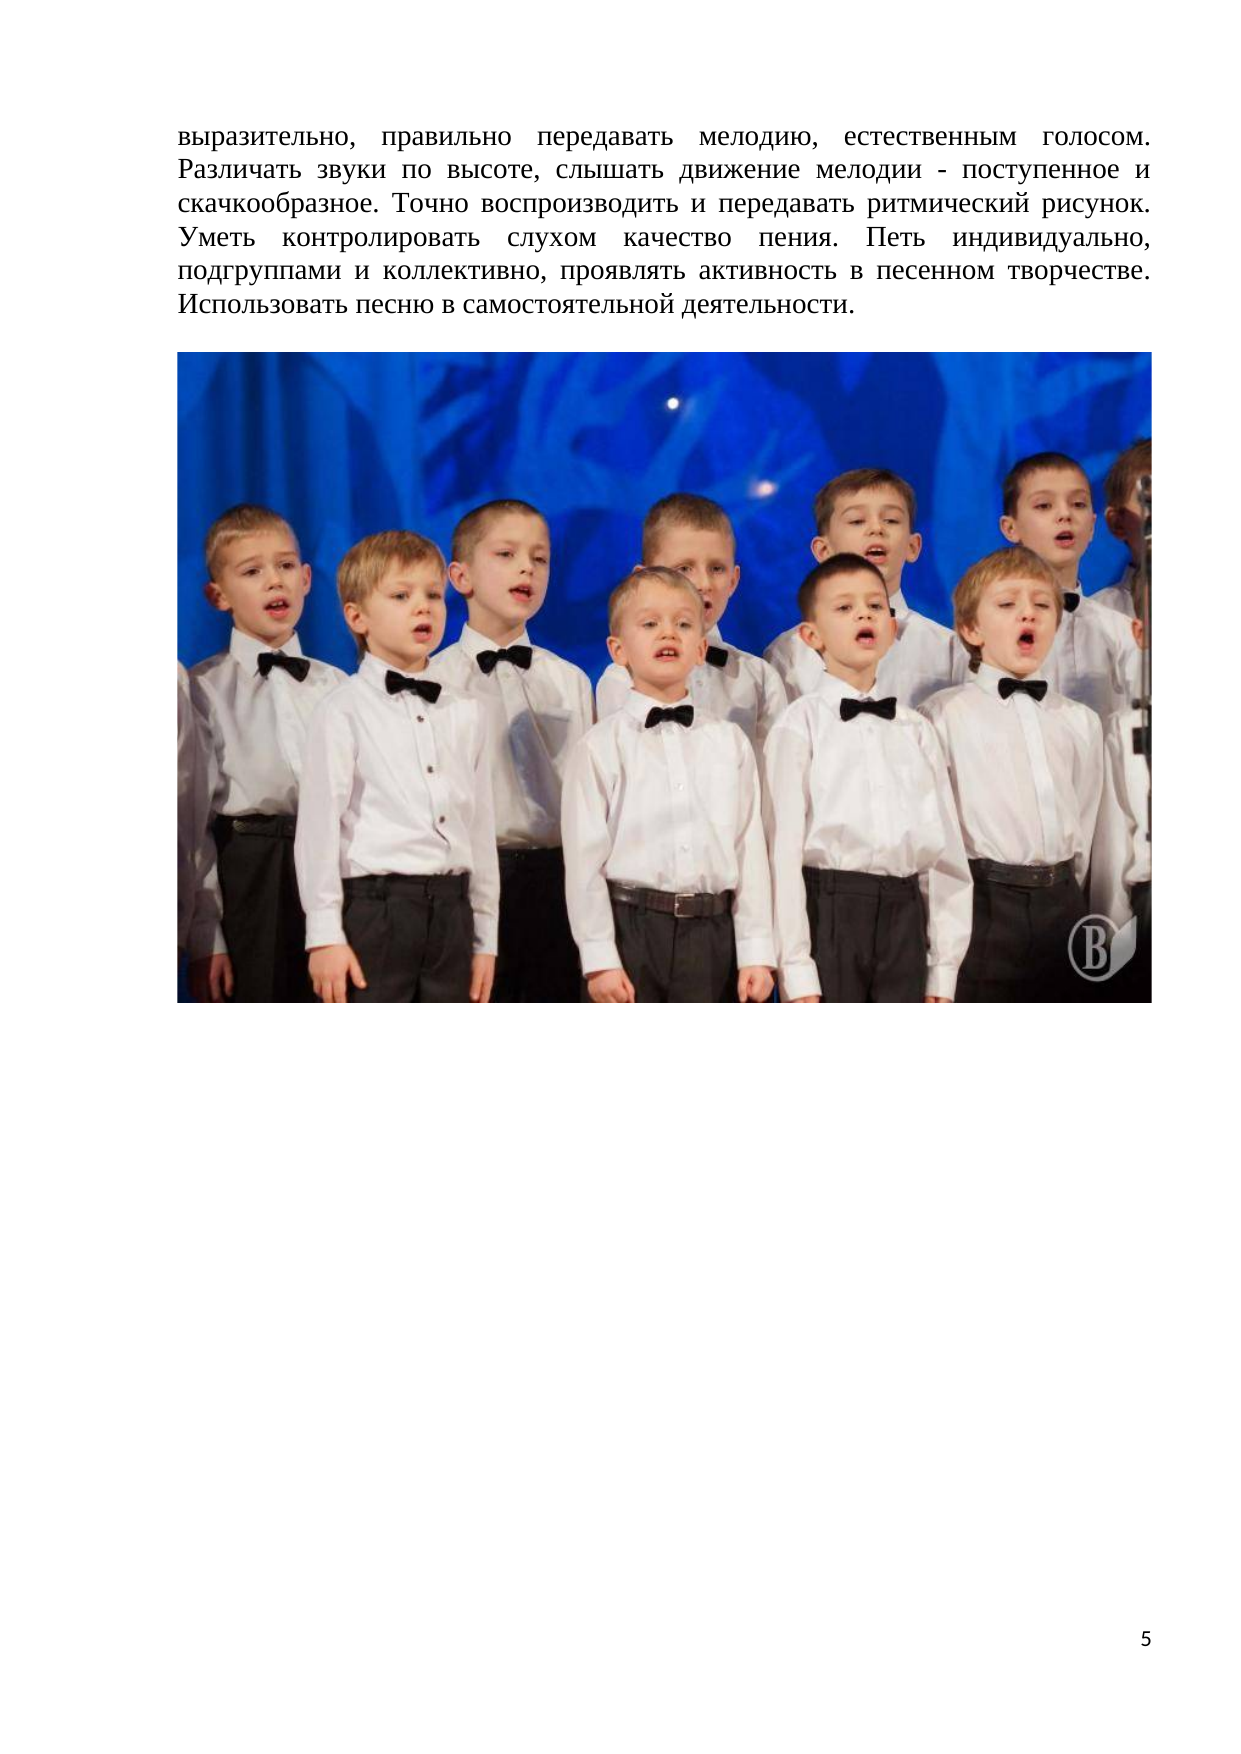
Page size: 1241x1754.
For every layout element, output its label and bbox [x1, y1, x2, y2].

text [177, 118, 1152, 319]
picture [177, 352, 1152, 1003]
